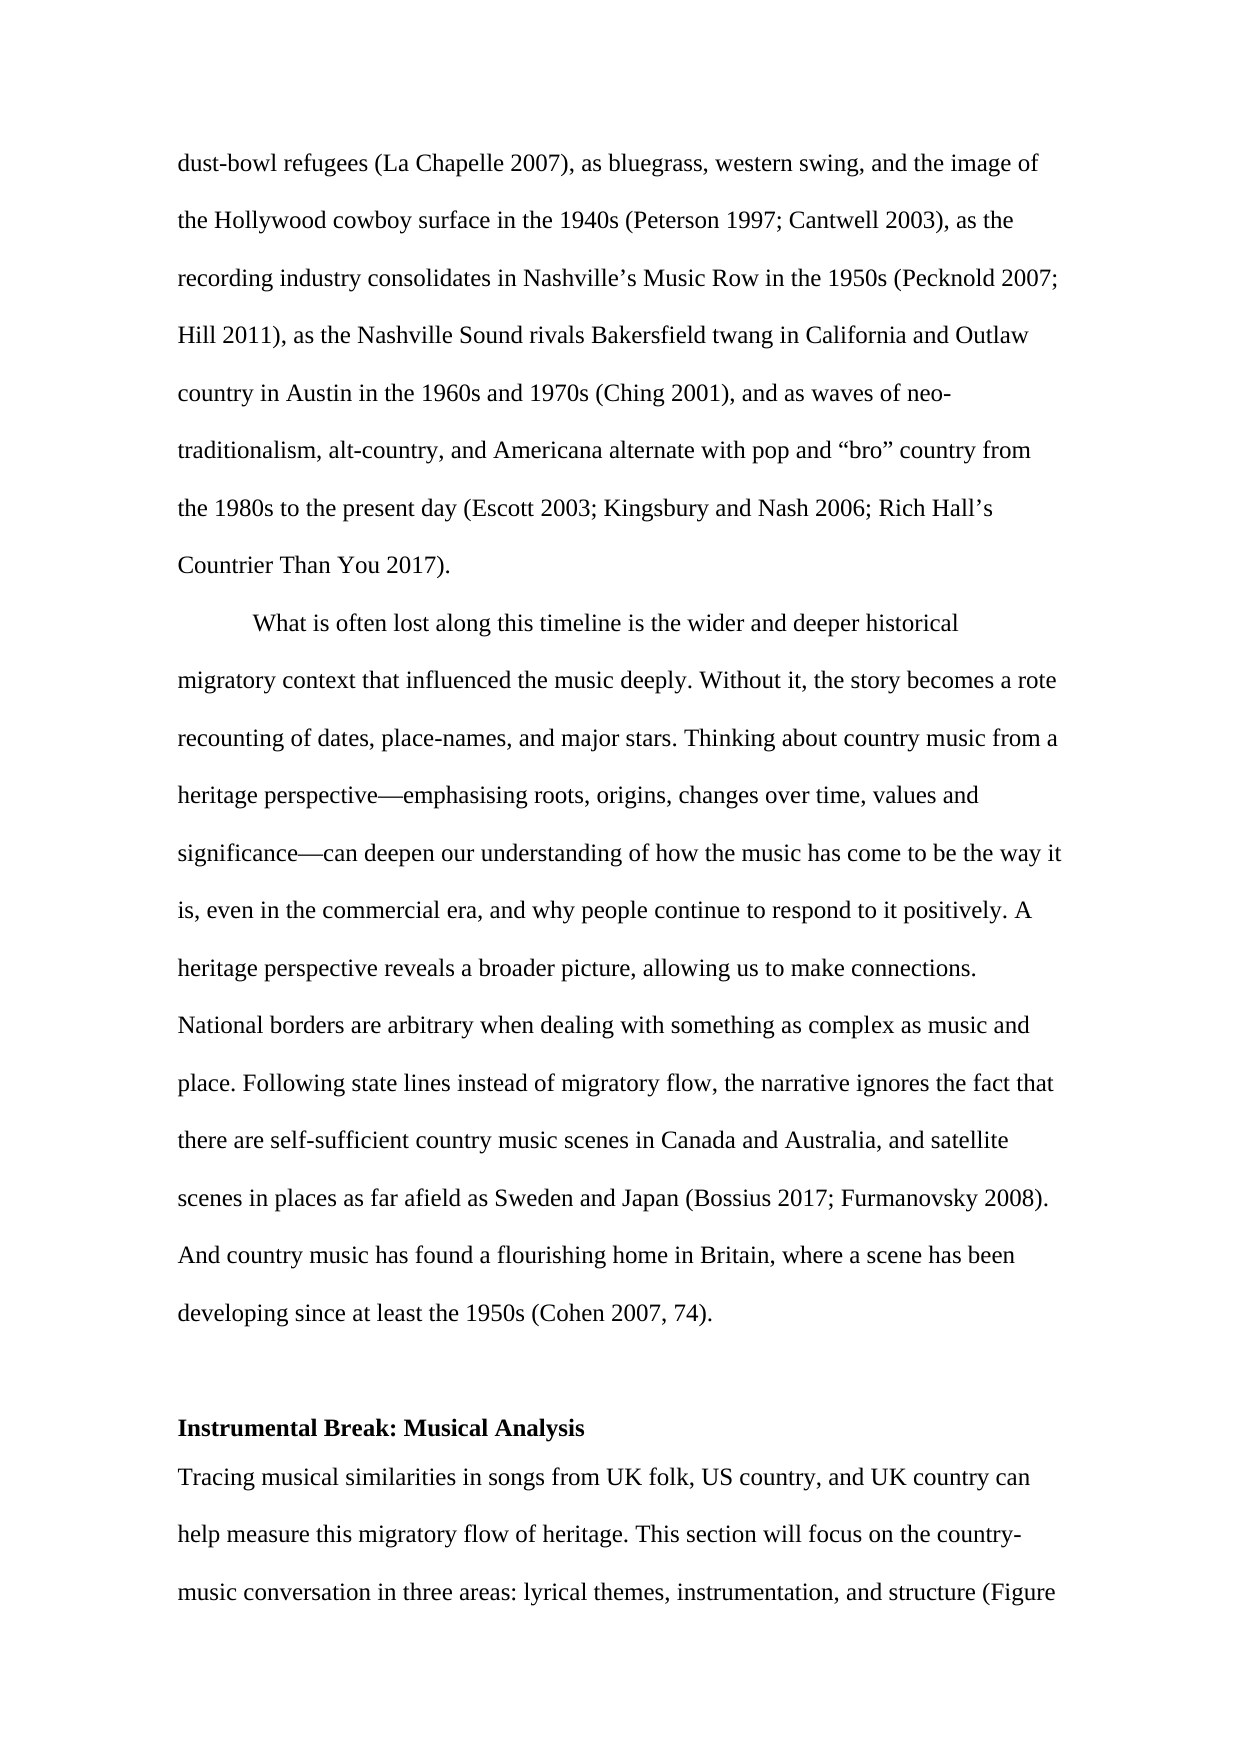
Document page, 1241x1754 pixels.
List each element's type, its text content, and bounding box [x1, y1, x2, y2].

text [177, 1462, 1063, 1606]
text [177, 148, 1063, 579]
text What is often lost along this timeline is the wider and deeper historical migratory context that influenced the music deeply. Without it, the story becomes a rote recounting of dates, place-names, and major stars. Thinking about country music from a heritage perspective—emphasising roots, origins, changes over time, values and significance—can deepen our understanding of how the music has come to be the way it is, even in the commercial era, and why people continue to respond to it positively. A heritage perspective reveals a broader picture, allowing us to make connections. [177, 608, 1063, 981]
subtitle Instrumental Break: Musical Analysis [177, 1413, 1004, 1441]
text National borders are arbitrary when dealing with something as complex as music and place. Following state lines instead of migratory flow, the narrative ignores the fact that there are self-sufficient country music scenes in Canada and Australia, and satellite scenes in places as far afield as Sweden and Japan (Bossius 2017; Furmanovsky 2008). And country music has found a flourishing home in Britain, where a scene has been developing since at least the 1950s (Cohen 2007, 74). [177, 1010, 1063, 1326]
